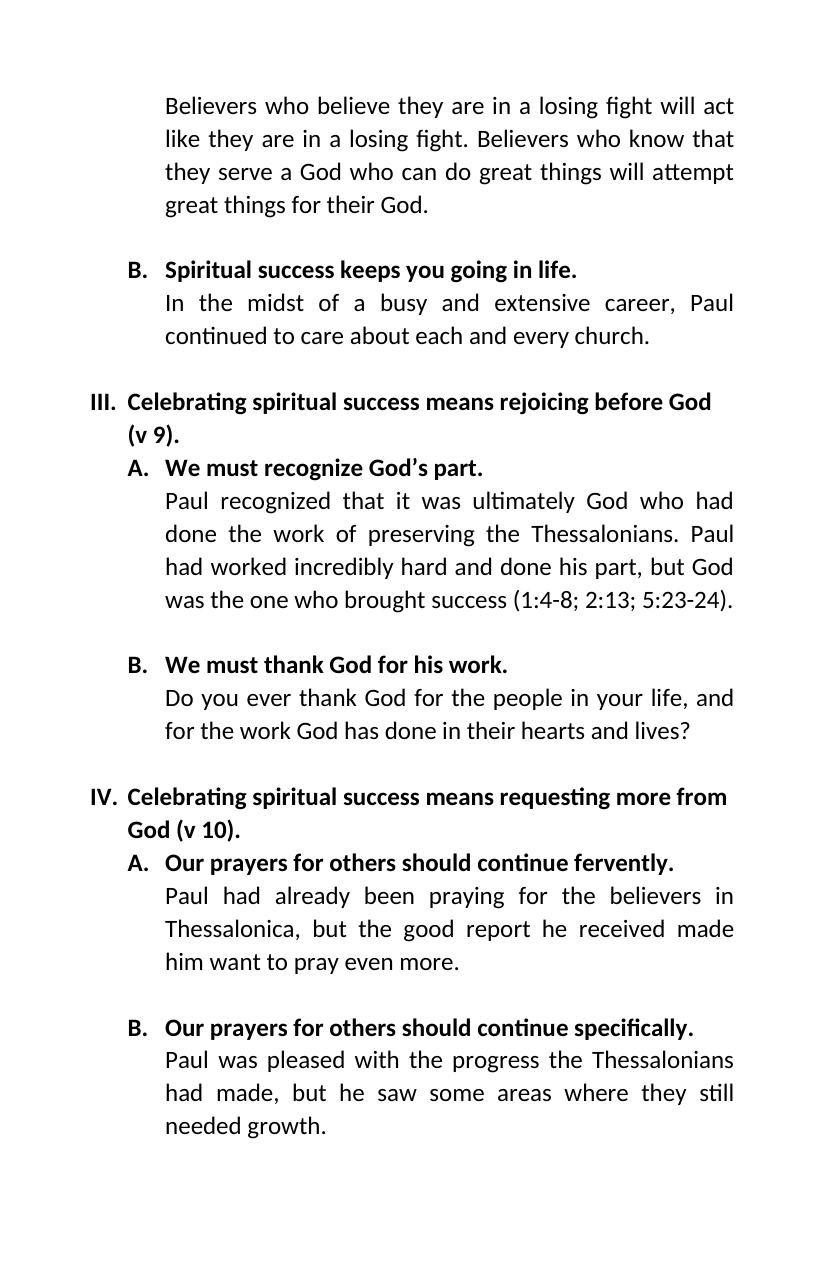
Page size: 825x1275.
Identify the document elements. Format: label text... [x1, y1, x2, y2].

list We must recognize God’s part. [127, 452, 735, 483]
list Do you ever thank God for the people in your life, and for the work God has done in their hearts and lives? [165, 682, 735, 746]
list Celebrating spiritual success means rejoicing before God (v 9). [90, 386, 735, 450]
list Paul had already been praying for the believers in Thessalonica, but the good report he received made him want to pray even more. [165, 880, 735, 976]
list Paul was pleased with the progress the Thessalonians had made, but he saw some areas where they still needed growth. [165, 1044, 735, 1141]
list We must thank God for his work. [127, 649, 735, 680]
list Celebrating spiritual success means requesting more from God (v 10). [90, 781, 735, 845]
list Paul recognized that it was ultimately God who had done the work of preserving the Thessalonians. Paul had worked incredibly hard and done his part, but God was the one who brought success (1:4-8; 2:13; 5:23-24). [165, 485, 735, 614]
list Our prayers for others should continue specifically. [127, 1012, 735, 1042]
list Our prayers for others should continue fervently. [127, 847, 735, 878]
list Believers who believe they are in a losing fight will act like they are in a losing fight. Believers who know that they serve a God who can do great things will attempt great things for their God. [165, 90, 735, 219]
list In the midst of a busy and extensive career, Paul continued to care about each and every church. [165, 287, 735, 351]
list Spiritual success keeps you going in life. [127, 254, 735, 285]
